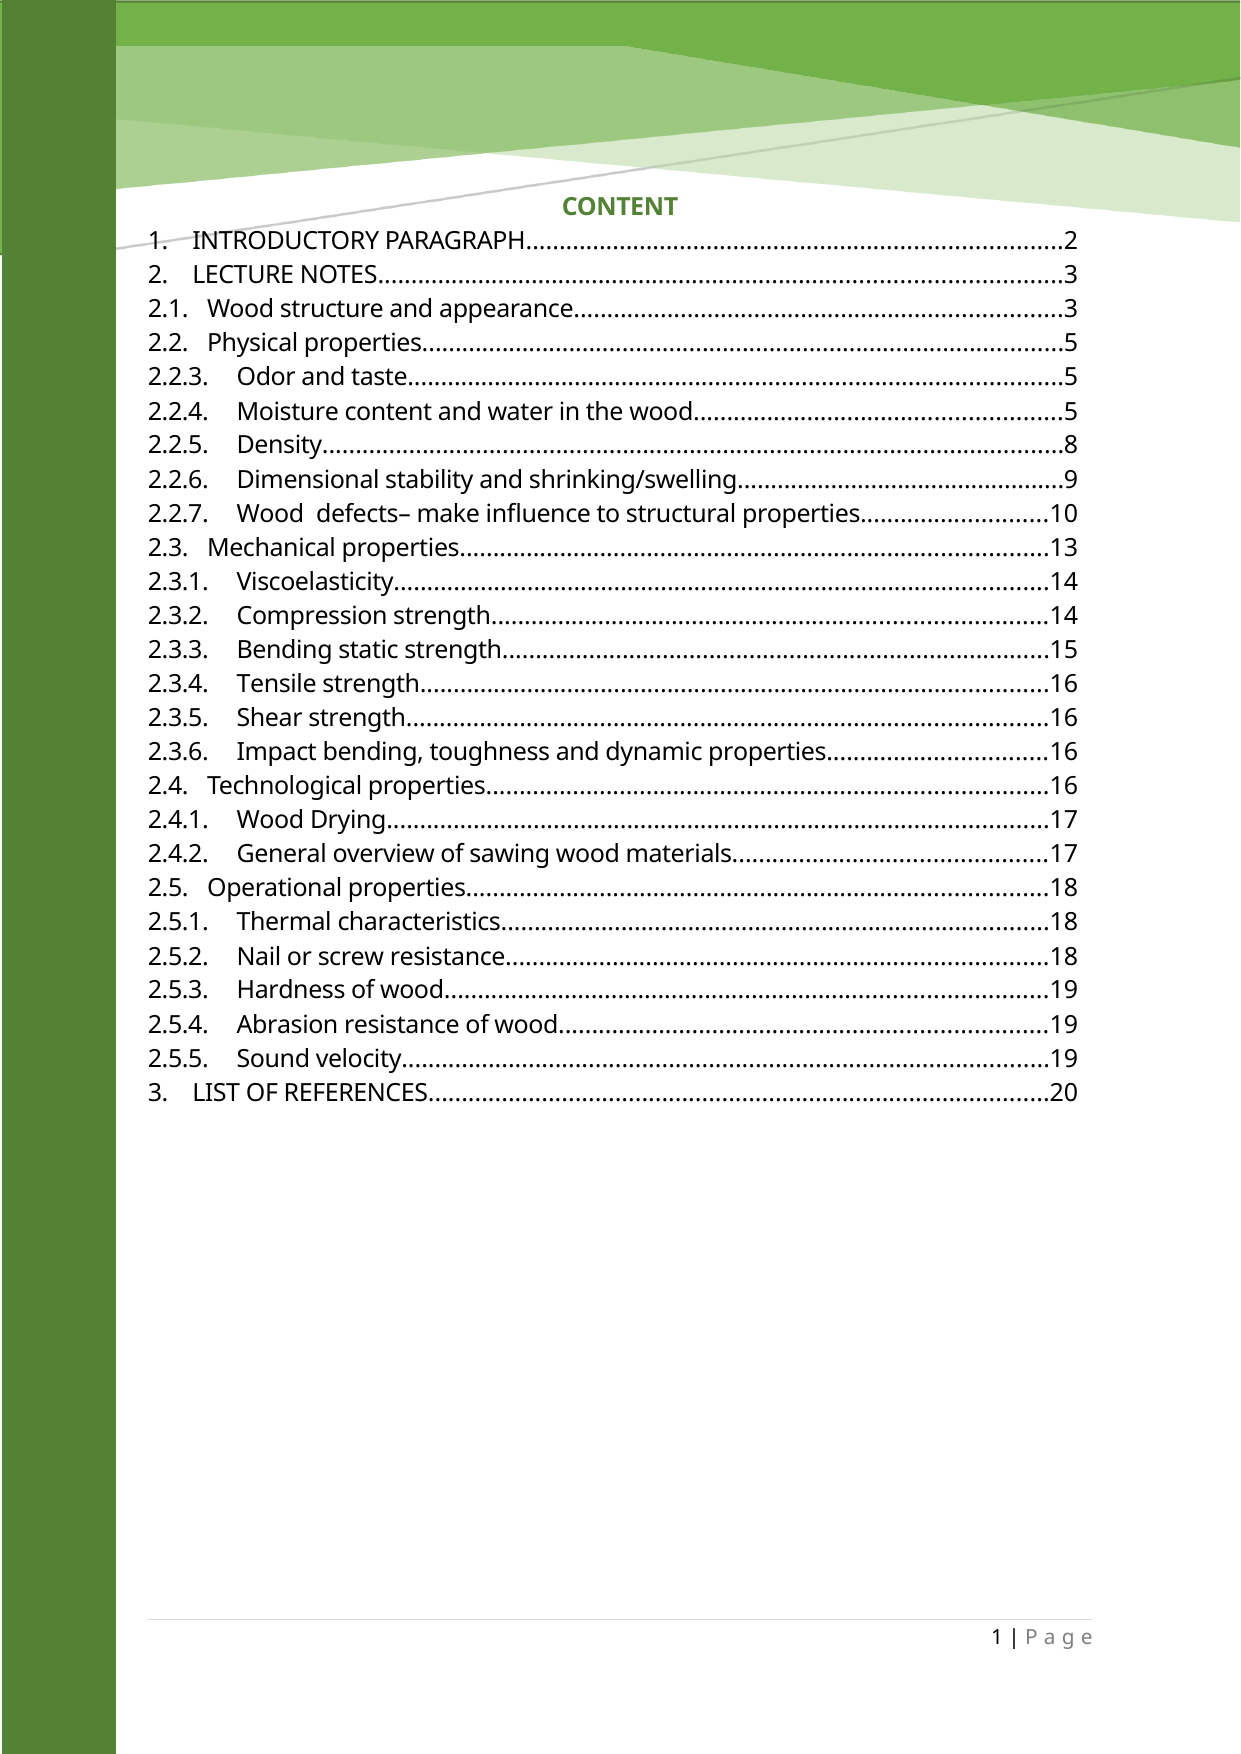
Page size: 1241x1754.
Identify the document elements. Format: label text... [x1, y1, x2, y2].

picture [270, 267, 277, 274]
picture [303, 268, 313, 283]
picture [270, 276, 277, 283]
picture [322, 267, 334, 281]
picture [116, 46, 1241, 283]
text CONTENT [148, 189, 1092, 223]
picture [222, 267, 239, 283]
